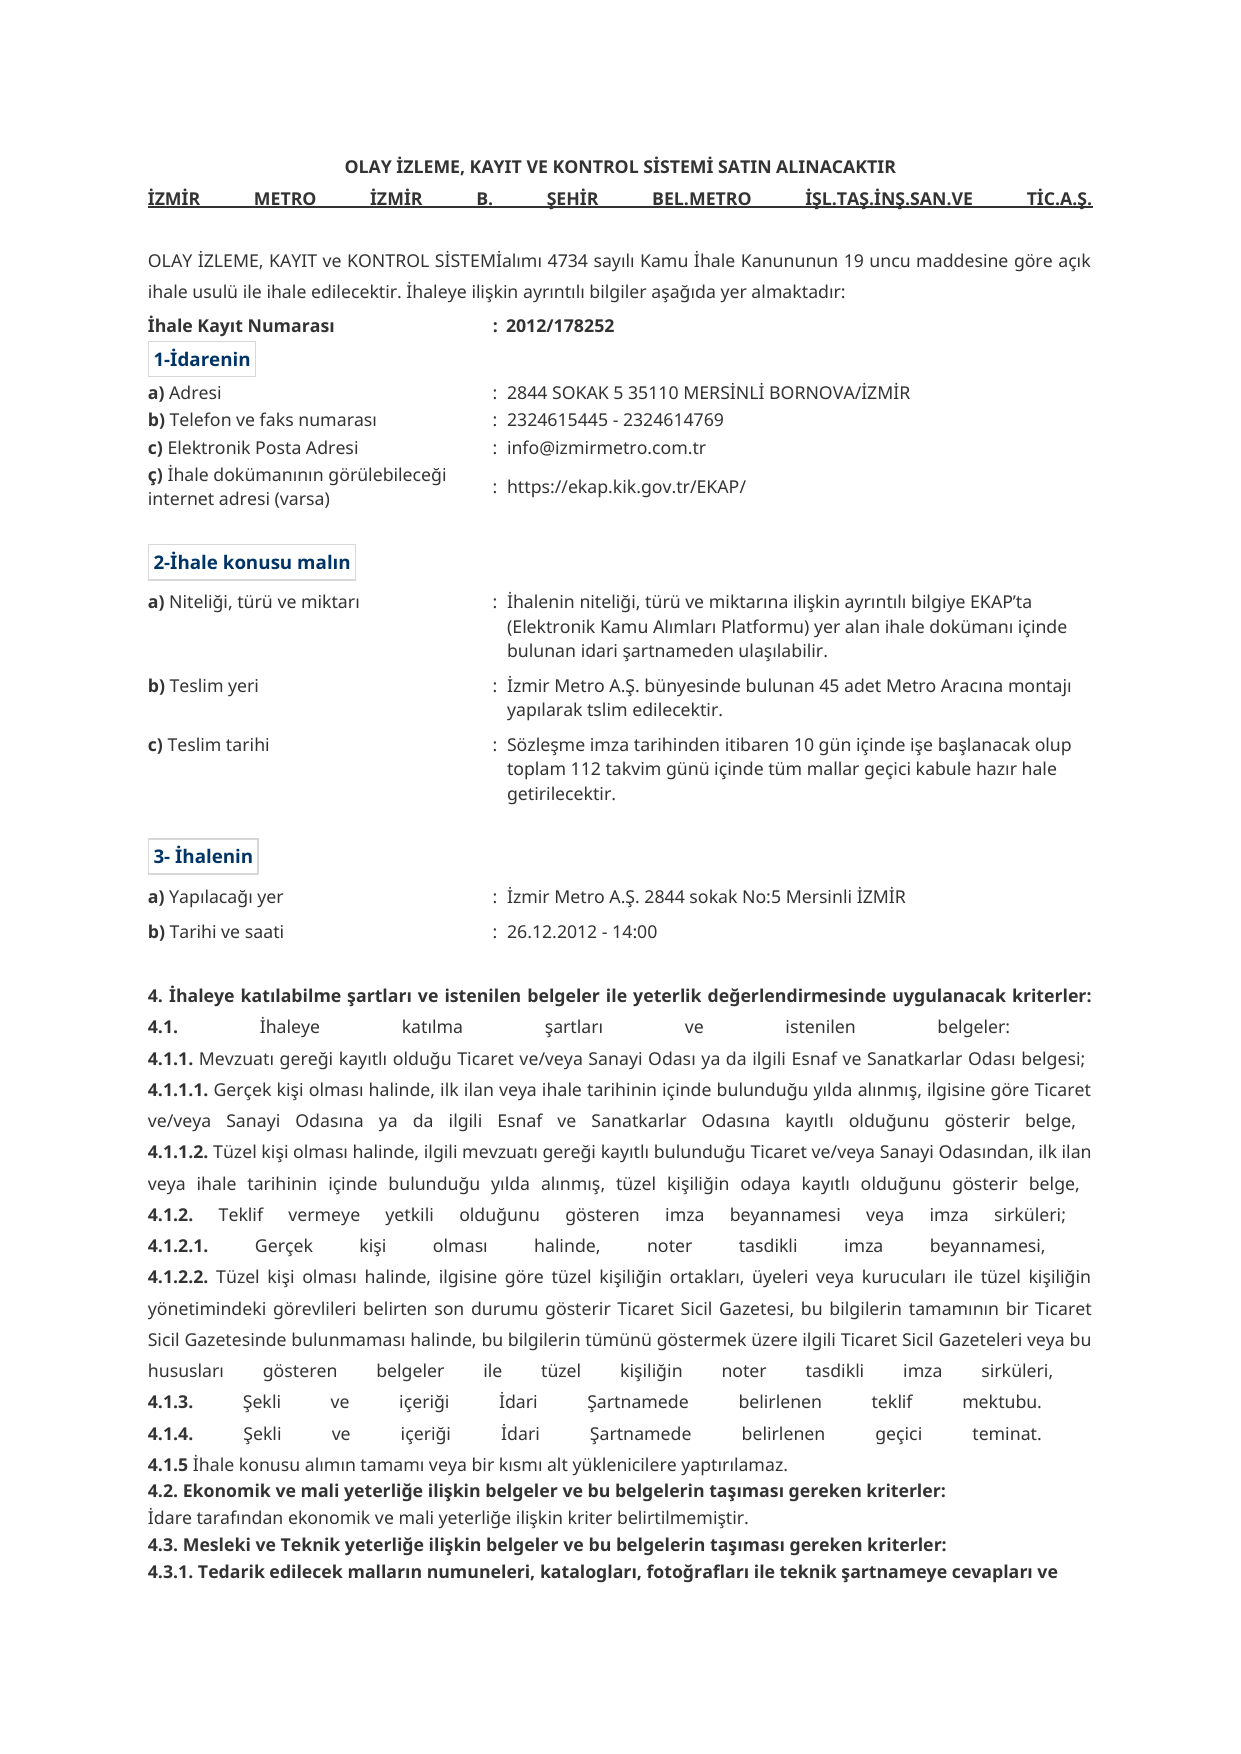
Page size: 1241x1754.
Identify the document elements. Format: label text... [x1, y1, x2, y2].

table_header : [491, 875, 505, 910]
table_cell 2844 SOKAK 5 35110 MERSİNLİ BORNOVA/İZMİR [505, 379, 1091, 406]
table_header İzmir Metro A.Ş. 2844 sokak No:5 Mersinli İZMİR [505, 875, 1091, 910]
table_cell : [491, 910, 505, 945]
table_cell : [491, 406, 505, 434]
table_header 2012/178252 [504, 304, 1091, 339]
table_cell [146, 1558, 1091, 1586]
table_header İhalenin niteliği, türü ve miktarına ilişkin ayrıntılı bilgiye EKAP’ta (Elektronik Kamu Alımları Platformu) yer alan ihale dokümanı içinde bulunan idari şartnameden ulaşılabilir. [505, 581, 1091, 664]
table_cell ç) İhale dokümanının görülebileceği internet adresi (varsa) [146, 461, 491, 512]
table_cell İdare tarafından ekonomik ve mali yeterliğe ilişkin kriter belirtilmemiştir. [146, 1504, 1091, 1531]
text İZMİR METRO İZMİR B. ŞEHİR BEL.METRO İŞL.TAŞ.İNŞ.SAN.VE TİC.A.Ş. OLAY İZLEME, KAYIT ve KONTROL SİSTEMİalımı 4734 sayılı Kamu İhale Kanununun 19 uncu maddesine göre açık ihale usulü ile ihale edilecektir. İhaleye ilişkin ayrıntılı bilgiler aşağıda yer almaktadır: [148, 179, 1093, 206]
table_cell Sözleşme imza tarihinden itibaren 10 gün içinde işe başlanacak olup toplam 112 takvim günü içinde tüm mallar geçici kabule hazır hale getirilecektir. [505, 723, 1091, 807]
text 3- İhalenin [148, 807, 1093, 875]
text OLAY İZLEME, KAYIT VE KONTROL SİSTEMİ SATIN ALINACAKTIR [148, 148, 1093, 179]
table_cell : [491, 461, 505, 512]
table_cell : [491, 434, 505, 461]
table_cell 2324615445 - 2324614769 [505, 406, 1091, 434]
table_cell https://ekap.kik.gov.tr/EKAP/ [505, 461, 1091, 512]
table_header a) Yapılacağı yer [146, 875, 491, 910]
table_header : [491, 304, 504, 339]
text 2-İhale konusu malın [148, 512, 1093, 581]
table_cell İzmir Metro A.Ş. bünyesinde bulunan 45 adet Metro Aracına montajı yapılarak tslim edilecektir. [505, 664, 1091, 723]
table_header İhale Kayıt Numarası [146, 304, 491, 339]
table_cell b) Teslim yeri [146, 664, 491, 723]
table_cell : [491, 664, 505, 723]
table_cell c) Teslim tarihi [146, 723, 491, 807]
table_header : [491, 581, 505, 664]
table_cell c) Elektronik Posta Adresi [146, 434, 491, 461]
table_header 4.3. Mesleki ve Teknik yeterliğe ilişkin belgeler ve bu belgelerin taşıması gereken kriterler: [146, 1531, 1091, 1558]
table_header a) Niteliği, türü ve miktarı [146, 581, 491, 664]
table_cell a) Adresi [146, 379, 491, 406]
table_header 4.2. Ekonomik ve mali yeterliğe ilişkin belgeler ve bu belgelerin taşıması gereken kriterler: [146, 1476, 1091, 1504]
table_cell 26.12.2012 - 14:00 [505, 910, 1091, 945]
text 4. İhaleye katılabilme şartları ve istenilen belgeler ile yeterlik değerlendirmesinde uygulanacak kriterler: 4.1. İhaleye katılma şartları ve istenilen belgeler: 4.1.1. Mevzuatı gereği kayıtlı olduğu Ticaret ve/veya Sanayi Odası ya da ilgili Esnaf ve Sanatkarlar Odası belgesi; 4.1.1.1. Gerçek kişi olması halinde, ilk ilan veya ihale tarihinin içinde bulunduğu yılda alınmış, ilgisine göre Ticaret ve/veya Sanayi Odasına ya da ilgili Esnaf ve Sanatkarlar Odasına kayıtlı olduğunu gösterir belge, 4.1.1.2. Tüzel kişi olması halinde, ilgili mevzuatı gereği kayıtlı bulunduğu Ticaret ve/veya Sanayi Odasından, ilk ilan veya ihale tarihinin içinde bulunduğu yılda alınmış, tüzel kişiliğin odaya kayıtlı olduğunu gösterir belge, 4.1.2. Teklif vermeye yetkili olduğunu gösteren imza beyannamesi veya imza sirküleri; 4.1.2.1. Gerçek kişi olması halinde, noter tasdikli imza beyannamesi, 4.1.2.2. Tüzel kişi olması halinde, ilgisine göre tüzel kişiliğin ortakları, üyeleri veya kurucuları ile tüzel kişiliğin yönetimindeki görevlileri belirten son durumu gösterir Ticaret Sicil Gazetesi, bu bilgilerin tamamının bir Ticaret Sicil Gazetesinde bulunmaması halinde, bu bilgilerin tümünü göstermek üzere ilgili Ticaret Sicil Gazeteleri veya bu hususları gösteren belgeler ile tüzel kişiliğin noter tasdikli imza sirküleri, 4.1.3. Şekli ve içeriği İdari Şartnamede belirlenen teklif mektubu. 4.1.4. Şekli ve içeriği İdari Şartnamede belirlenen geçici teminat. 4.1.5 İhale konusu alımın tamamı veya bir kısmı alt yüklenicilere yaptırılamaz. [148, 945, 1093, 1476]
table_cell b) Telefon ve faks numarası [146, 406, 491, 434]
table_header 1-İdarenin [146, 339, 1091, 379]
table_cell : [491, 723, 505, 807]
table_cell info@izmirmetro.com.tr [505, 434, 1091, 461]
table_cell b) Tarihi ve saati [146, 910, 491, 945]
table_cell : [491, 379, 505, 406]
text İZMİR METRO İZMİR B. ŞEHİR BEL.METRO İŞL.TAŞ.İNŞ.SAN.VE TİC.A.Ş. OLAY İZLEME, KAYIT ve KONTROL SİSTEMİalımı 4734 sayılı Kamu İhale Kanununun 19 uncu maddesine göre açık ihale usulü ile ihale edilecektir. İhaleye ilişkin ayrıntılı bilgiler aşağıda yer almaktadır: [148, 208, 1093, 304]
